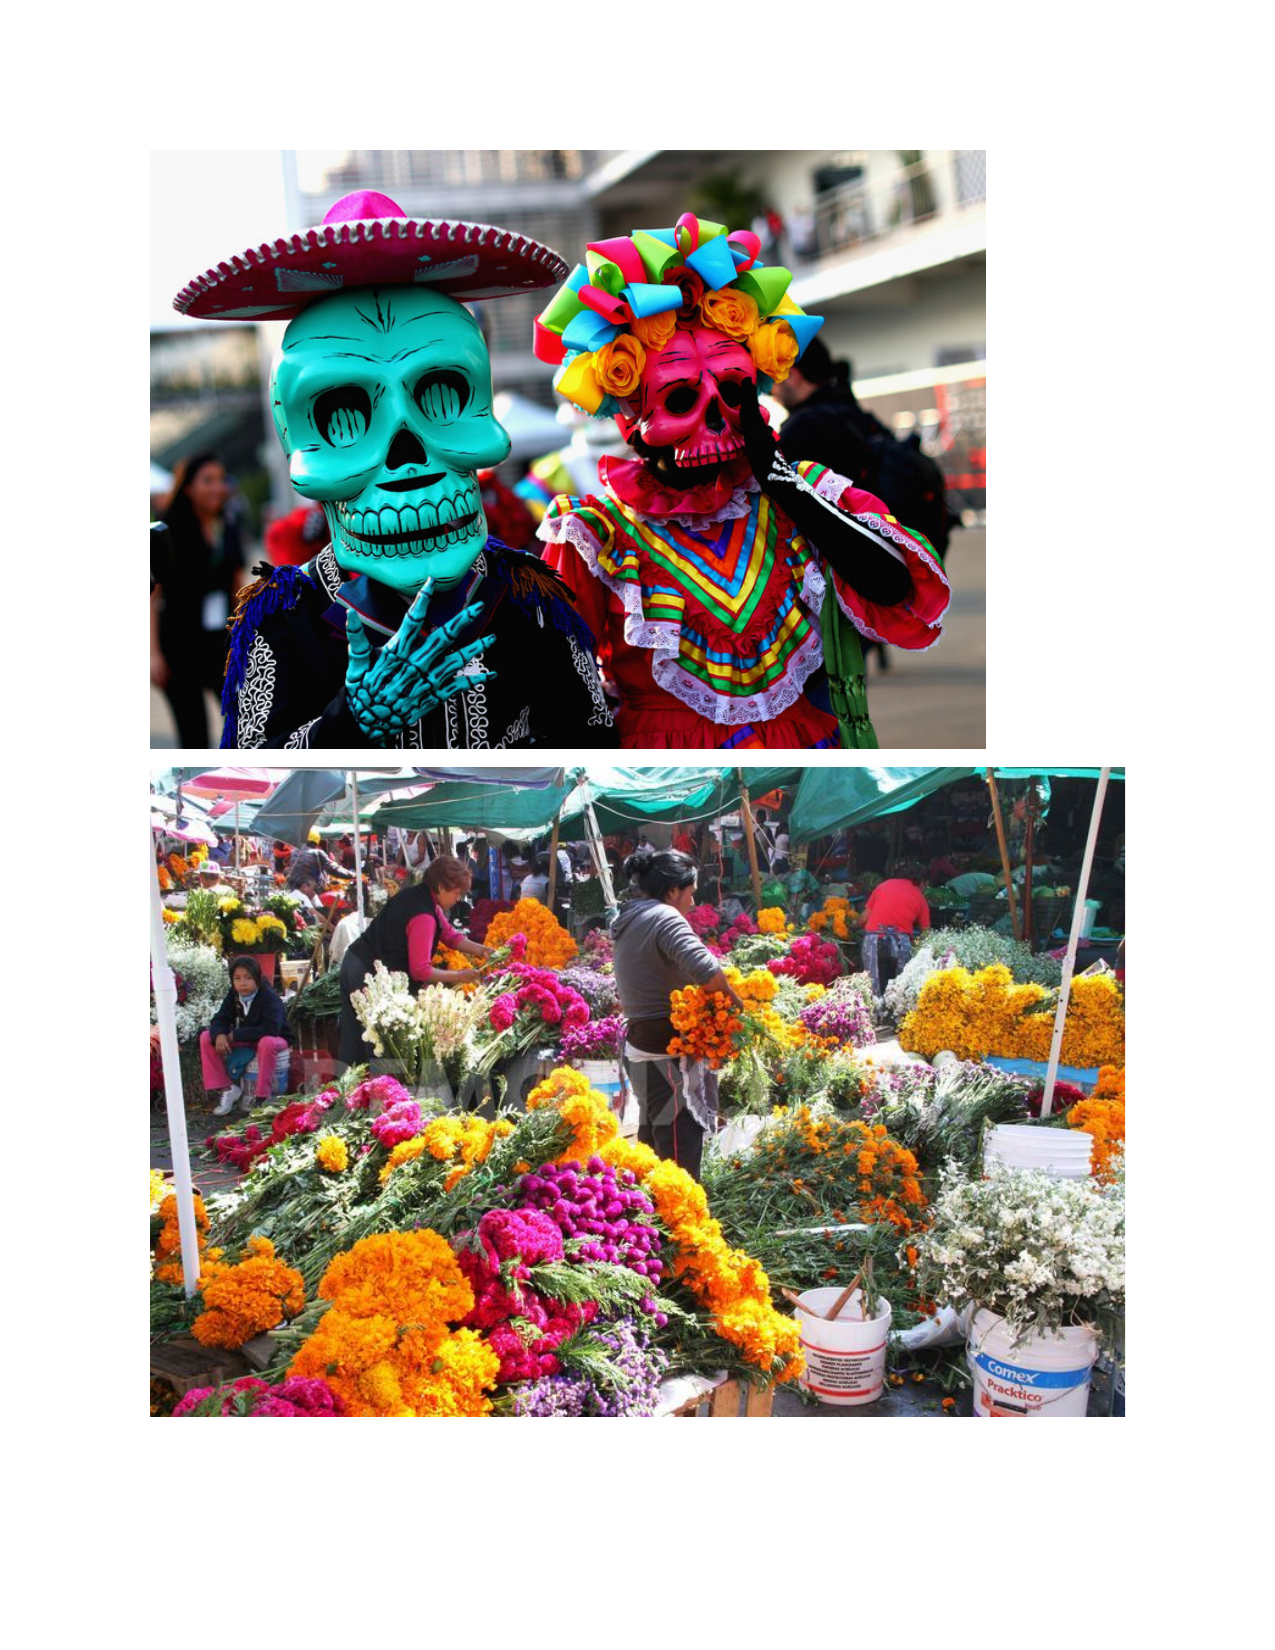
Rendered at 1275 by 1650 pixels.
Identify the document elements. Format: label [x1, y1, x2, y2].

picture [150, 150, 986, 749]
picture [150, 767, 1125, 1417]
